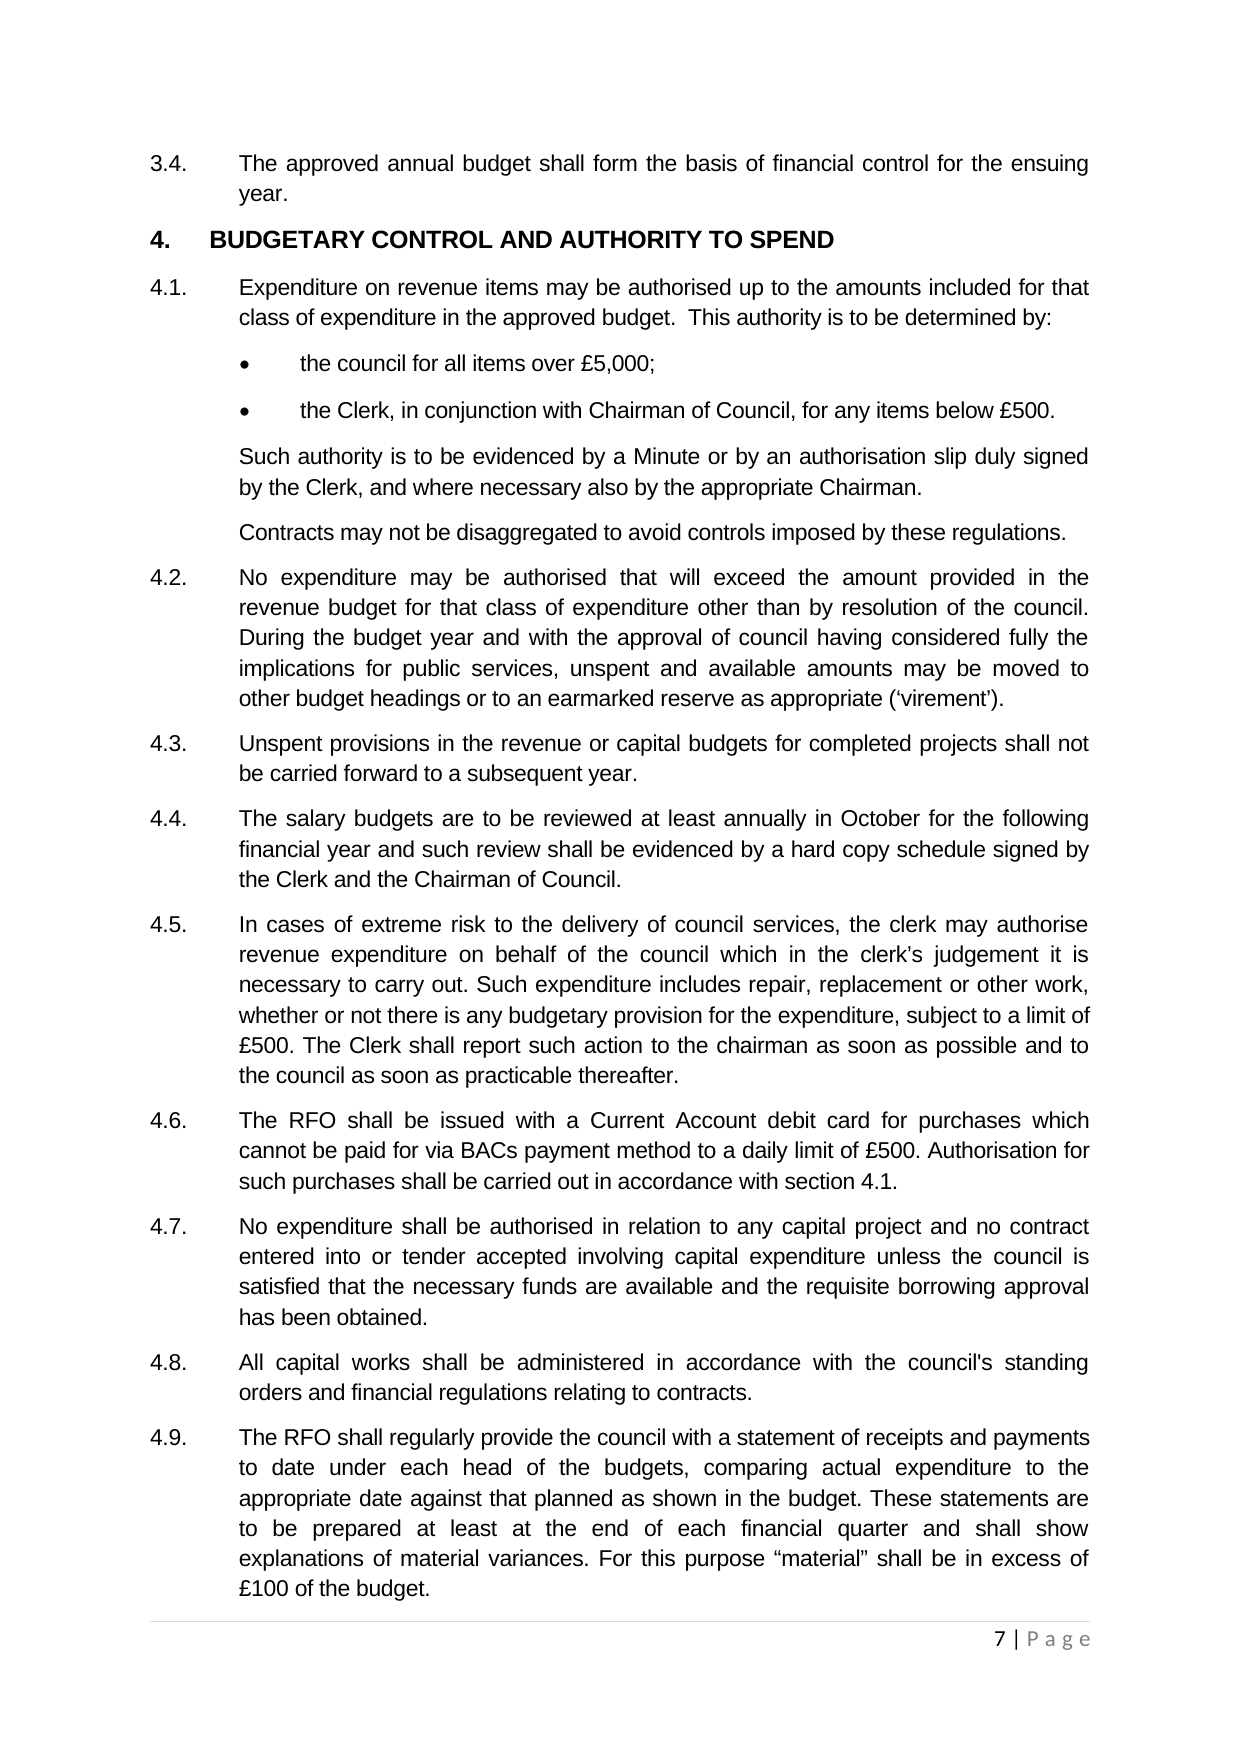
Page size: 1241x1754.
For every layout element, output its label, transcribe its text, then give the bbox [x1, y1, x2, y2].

list the Clerk, in conjunction with Chairman of Council, for any items below £500. [239, 396, 1090, 424]
text Contracts may not be disaggregated to avoid controls imposed by these regulations. [239, 519, 1090, 545]
list the council for all items over £5,000; [239, 349, 1090, 377]
list No expenditure may be authorised that will exceed the amount provided in the revenue budget for that class of expenditure other than by resolution of the council. During the budget year and with the approval of council having considered fully the implications for public services, unspent and available amounts may be moved to other budget headings or to an earmarked reserve as appropriate (‘virement’). [150, 564, 1090, 711]
list The RFO shall be issued with a Current Account debit card for purchases which cannot be paid for via BACs payment method to a daily limit of £500. Authorisation for such purchases shall be carried out in accordance with section 4.1. [150, 1107, 1090, 1194]
list The RFO shall regularly provide the council with a statement of receipts and payments to date under each head of the budgets, comparing actual expenditure to the appropriate date against that planned as shown in the budget. These statements are to be prepared at least at the end of each financial quarter and shall show explanations of material variances. For this purpose “material” shall be in excess of £100 of the budget. [150, 1424, 1090, 1601]
list Unspent provisions in the revenue or capital budgets for completed projects shall not be carried forward to a subsequent year. [150, 730, 1090, 786]
list All capital works shall be administered in accordance with the council's standing orders and financial regulations relating to contracts. [150, 1349, 1090, 1405]
list The salary budgets are to be reviewed at least annually in October for the following financial year and such review shall be evidenced by a hard copy schedule signed by the Clerk and the Chairman of Council. [150, 805, 1090, 892]
list No expenditure shall be authorised in relation to any capital project and no contract entered into or tender accepted involving capital expenditure unless the council is satisfied that the necessary funds are available and the requisite borrowing approval has been obtained. [150, 1213, 1090, 1330]
list Expenditure on revenue items may be authorised up to the amounts included for that class of expenditure in the approved budget. This authority is to be determined by: [150, 273, 1090, 330]
list The approved annual budget shall form the basis of financial control for the ensuing year. [150, 150, 1090, 207]
subtitle BUDGETARY CONTROL AND AUTHORITY TO SPEND [150, 225, 1090, 254]
text Such authority is to be evidenced by a Minute or by an authorisation slip duly signed by the Clerk, and where necessary also by the appropriate Chairman. [239, 443, 1090, 500]
list In cases of extreme risk to the delivery of council services, the clerk may authorise revenue expenditure on behalf of the council which in the clerk’s judgement it is necessary to carry out. Such expenditure includes repair, replacement or other work, whether or not there is any budgetary provision for the expenditure, subject to a limit of £500. The Clerk shall report such action to the chairman as soon as possible and to the council as soon as practicable thereafter. [150, 911, 1090, 1088]
